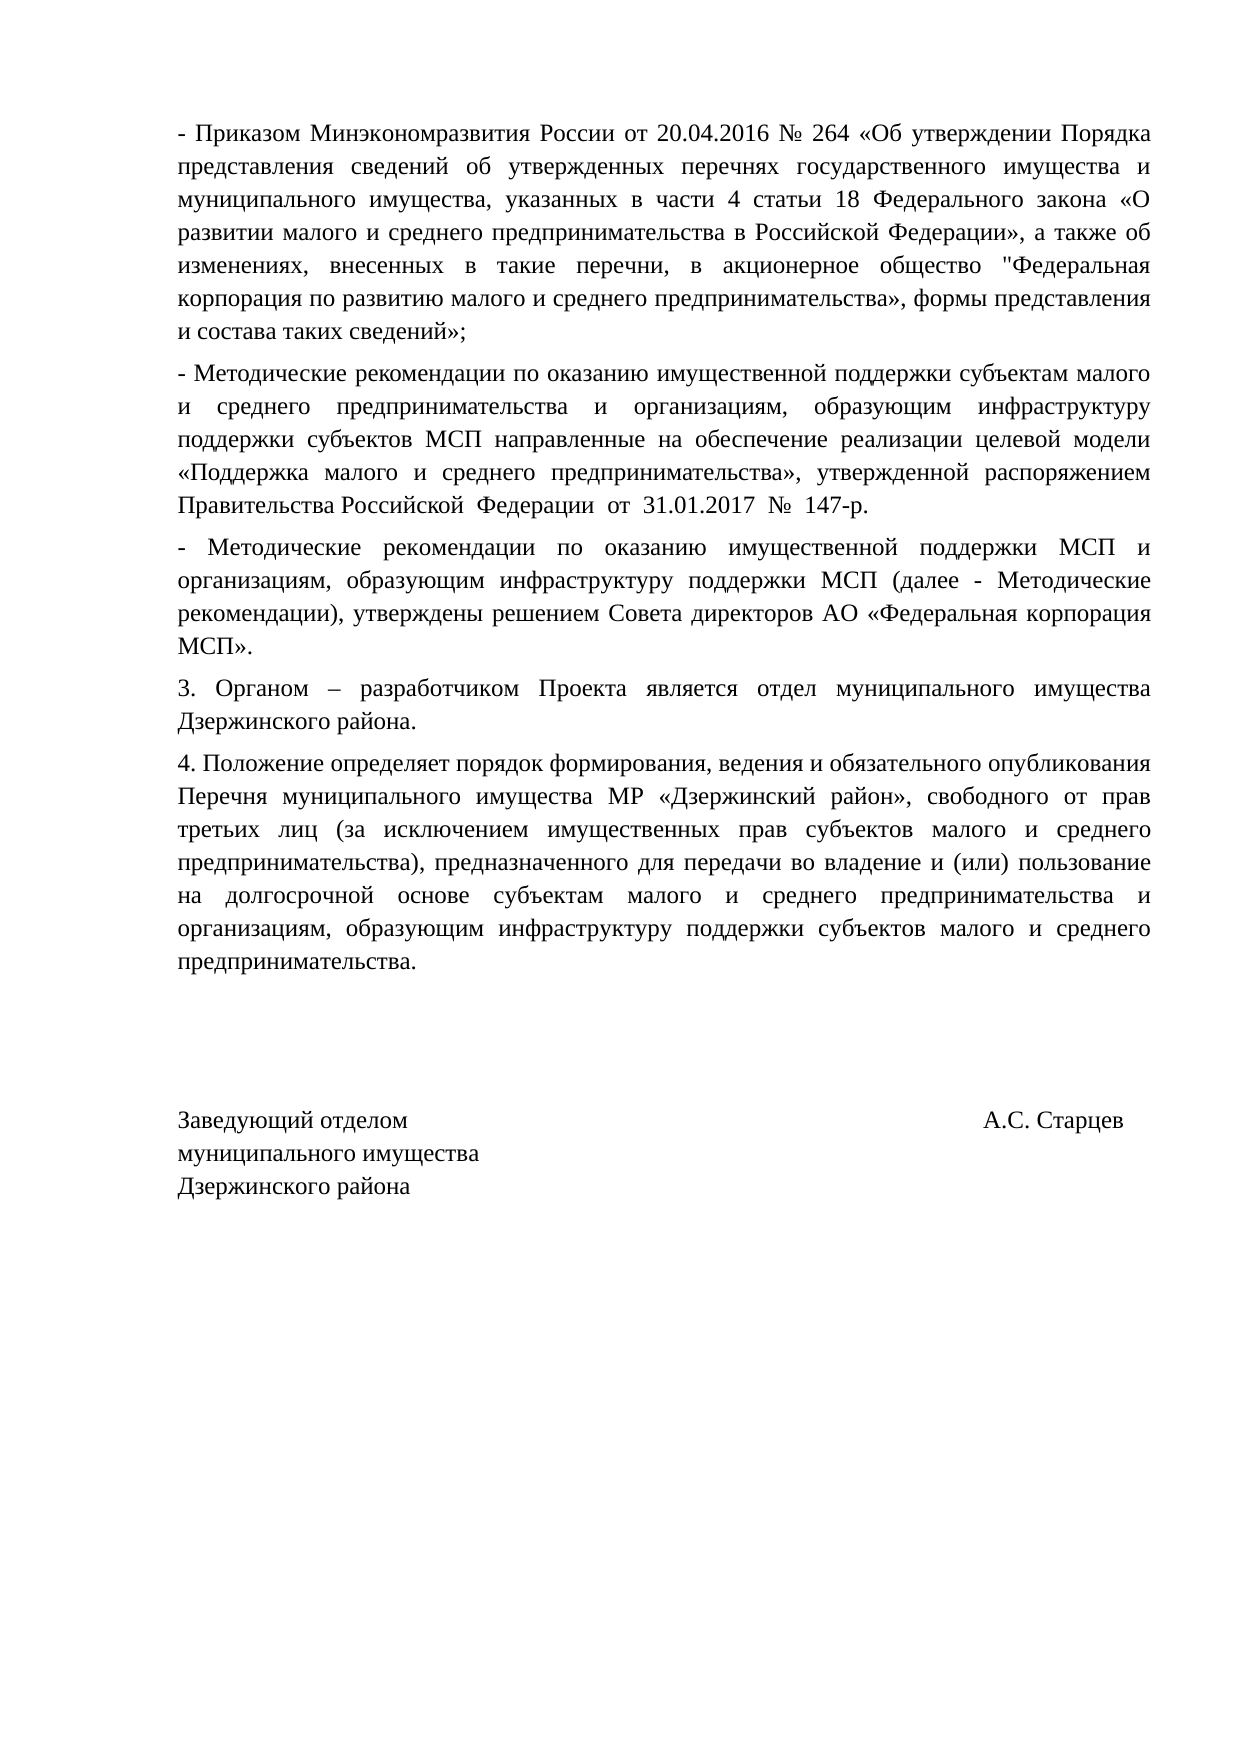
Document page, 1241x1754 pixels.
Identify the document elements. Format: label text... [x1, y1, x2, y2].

text - Приказом Минэкономразвития России от 20.04.2016 № 264 «Об утверждении Порядка представления сведений об утвержденных перечнях государственного имущества и муниципального имущества, указанных в части 4 статьи 18 Федерального закона «О развитии малого и среднего предпринимательства в Российской Федерации», а также об изменениях, внесенных в такие перечни, в акционерное общество "Федеральная корпорация по развитию малого и среднего предпринимательства», формы представления и состава таких сведений»; [177, 118, 1152, 345]
text муниципального имущества [177, 1138, 1152, 1167]
text - Методические рекомендации по оказанию имущественной поддержки МСП и организациям, образующим инфраструктуру поддержки МСП (далее - Методические рекомендации), утверждены решением Совета директоров АО «Федеральная корпорация МСП». [177, 532, 1152, 660]
text Заведующий отделом А.С. Старцев [177, 1105, 1152, 1134]
text 4. Положение определяет порядок формирования, ведения и обязательного опубликования Перечня муниципального имущества МР «Дзержинский район», свободного от прав третьих лиц (за исключением имущественных прав субъектов малого и среднего предпринимательства), предназначенного для передачи во владение и (или) пользование на долгосрочной основе субъектам малого и среднего предпринимательства и организациям, образующим инфраструктуру поддержки субъектов малого и среднего предпринимательства. [177, 748, 1152, 975]
text 3. Органом – разработчиком Проекта является отдел муниципального имущества Дзержинского района. [177, 673, 1152, 735]
text - Методические рекомендации по оказанию имущественной поддержки субъектам малого и среднего предпринимательства и организациям, образующим инфраструктуру поддержки субъектов МСП направленные на обеспечение реализации целевой модели «Поддержка малого и среднего предпринимательства», утвержденной распоряжением Правительства Российской Федерации от 31.01.2017 № 147-р. [177, 358, 1152, 519]
text Дзержинского района [177, 1171, 1152, 1200]
